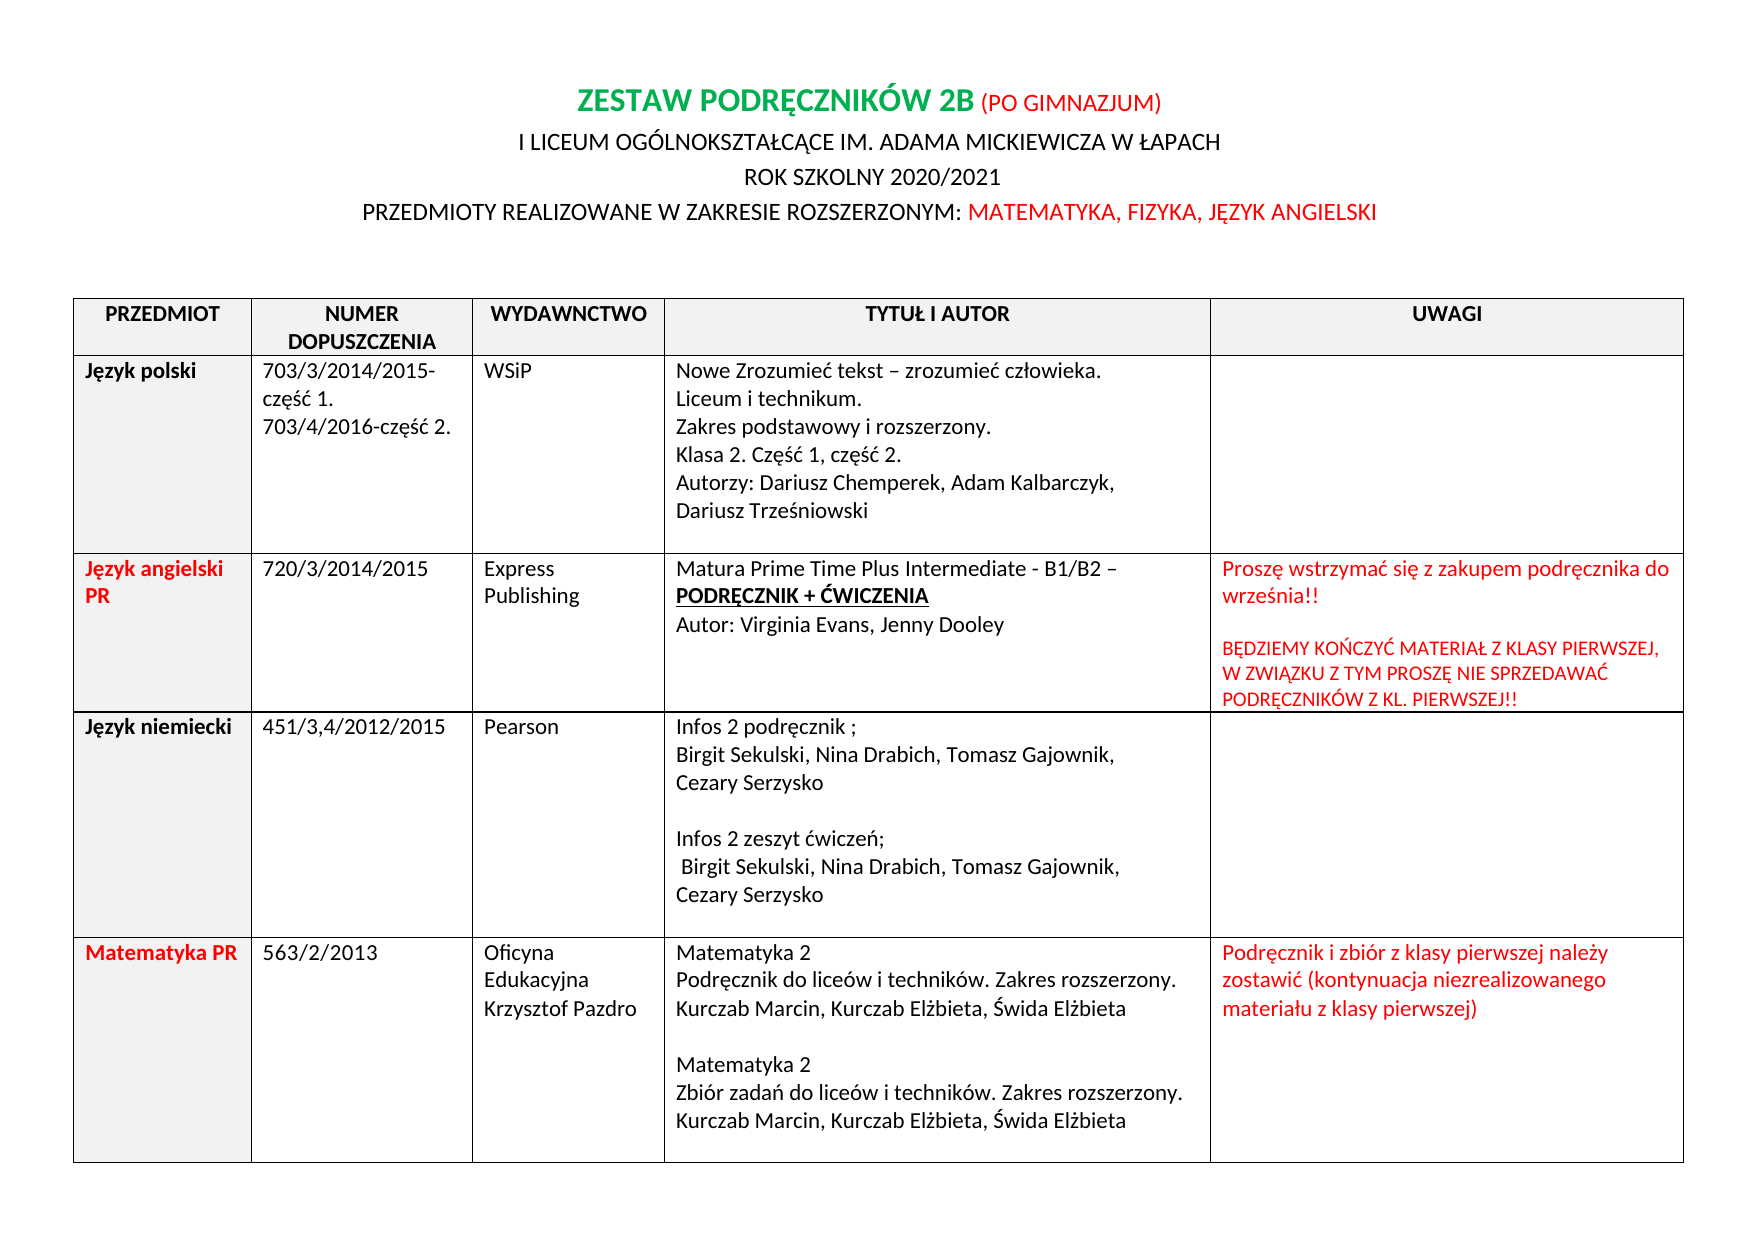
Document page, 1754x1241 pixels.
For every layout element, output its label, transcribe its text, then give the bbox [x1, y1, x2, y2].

table_cell [1211, 356, 1683, 553]
table_cell Podręcznik i zbiór z klasy pierwszej należy zostawić (kontynuacja niezrealizowanego materiału z klasy pierwszej) [1211, 938, 1683, 1162]
table_header TYTUŁ I AUTOR [665, 299, 1210, 355]
text ROK SZKOLNY 2020/2021 [15, 161, 1724, 192]
table_cell Matematyka PR [74, 938, 251, 1162]
table_cell 703/3/2014/2015- część 1. 703/4/2016-część 2. [252, 356, 472, 553]
table_cell Infos 2 podręcznik ; Birgit Sekulski, Nina Drabich, Tomasz Gajownik, Cezary Serzysko Infos 2 zeszyt ćwiczeń; Birgit Sekulski, Nina Drabich, Tomasz Gajownik, Cezary Serzysko [665, 713, 1210, 937]
table_cell Język polski [74, 356, 251, 553]
table_cell Proszę wstrzymać się z zakupem podręcznika do września!! BĘDZIEMY KOŃCZYĆ MATERIAŁ Z KLASY PIERWSZEJ, W ZWIĄZKU Z TYM PROSZĘ NIE SPRZEDAWAĆ PODRĘCZNIKÓW Z KL. PIERWSZEJ!! [1211, 554, 1683, 711]
text ZESTAW PODRĘCZNIKÓW 2B (PO GIMNAZJUM) [15, 79, 1724, 120]
table_header NUMER DOPUSZCZENIA [252, 299, 472, 355]
table_cell Oficyna Edukacyjna Krzysztof Pazdro [473, 938, 664, 1162]
table_cell Nowe Zrozumieć tekst – zrozumieć człowieka. Liceum i technikum. Zakres podstawowy i rozszerzony. Klasa 2. Część 1, część 2. Autorzy: Dariusz Chemperek, Adam Kalbarczyk, Dariusz Trześniowski [665, 356, 1210, 553]
table_cell 563/2/2013 [252, 938, 472, 1162]
table_header PRZEDMIOT [74, 299, 251, 355]
text I LICEUM OGÓLNOKSZTAŁCĄCE IM. ADAMA MICKIEWICZA W ŁAPACH [15, 126, 1724, 157]
table_cell Matura Prime Time Plus Intermediate - B1/B2 – PODRĘCZNIK + ĆWICZENIA Autor: Virginia Evans, Jenny Dooley [665, 554, 1210, 711]
table_cell Język niemiecki [74, 713, 251, 937]
table_cell 720/3/2014/2015 [252, 554, 472, 711]
table_cell [1211, 713, 1683, 937]
table_header UWAGI [1211, 299, 1683, 355]
table_cell 451/3,4/2012/2015 [252, 713, 472, 937]
text PRZEDMIOTY REALIZOWANE W ZAKRESIE ROZSZERZONYM: MATEMATYKA, FIZYKA, JĘZYK ANGIELSKI [15, 196, 1724, 227]
table_cell Express Publishing [473, 554, 664, 711]
table_cell Matematyka 2 Podręcznik do liceów i techników. Zakres rozszerzony. Kurczab Marcin, Kurczab Elżbieta, Świda Elżbieta Matematyka 2 Zbiór zadań do liceów i techników. Zakres rozszerzony. Kurczab Marcin, Kurczab Elżbieta, Świda Elżbieta [665, 938, 1210, 1162]
table_header WYDAWNCTWO [473, 299, 664, 355]
table_cell Pearson [473, 713, 664, 937]
table_cell WSiP [473, 356, 664, 553]
table_cell Język angielski PR [74, 554, 251, 711]
